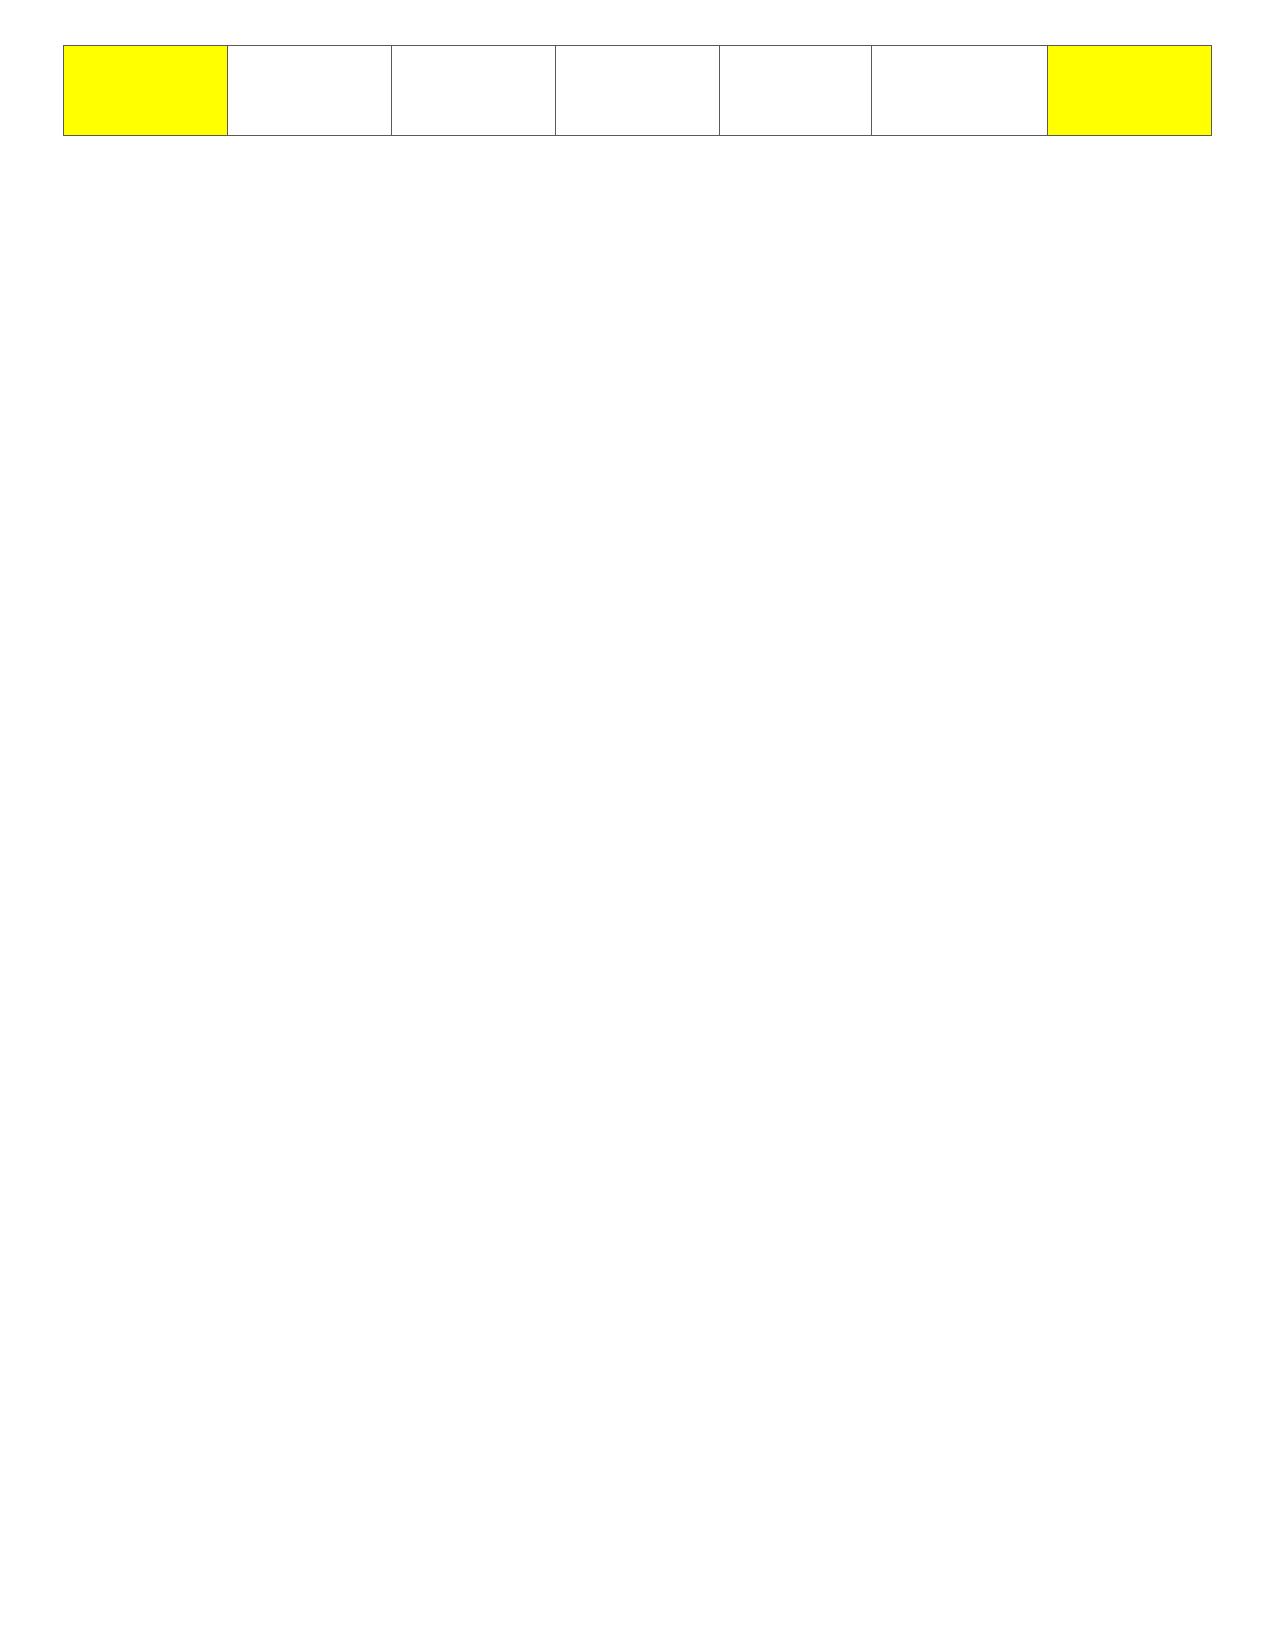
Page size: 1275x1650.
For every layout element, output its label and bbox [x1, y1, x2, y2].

table_cell [556, 46, 719, 135]
table_cell [872, 46, 1047, 135]
table_cell [228, 46, 391, 135]
table_cell [392, 46, 555, 135]
table_cell [1048, 46, 1211, 135]
table_cell [720, 46, 871, 135]
table_cell [64, 46, 227, 135]
